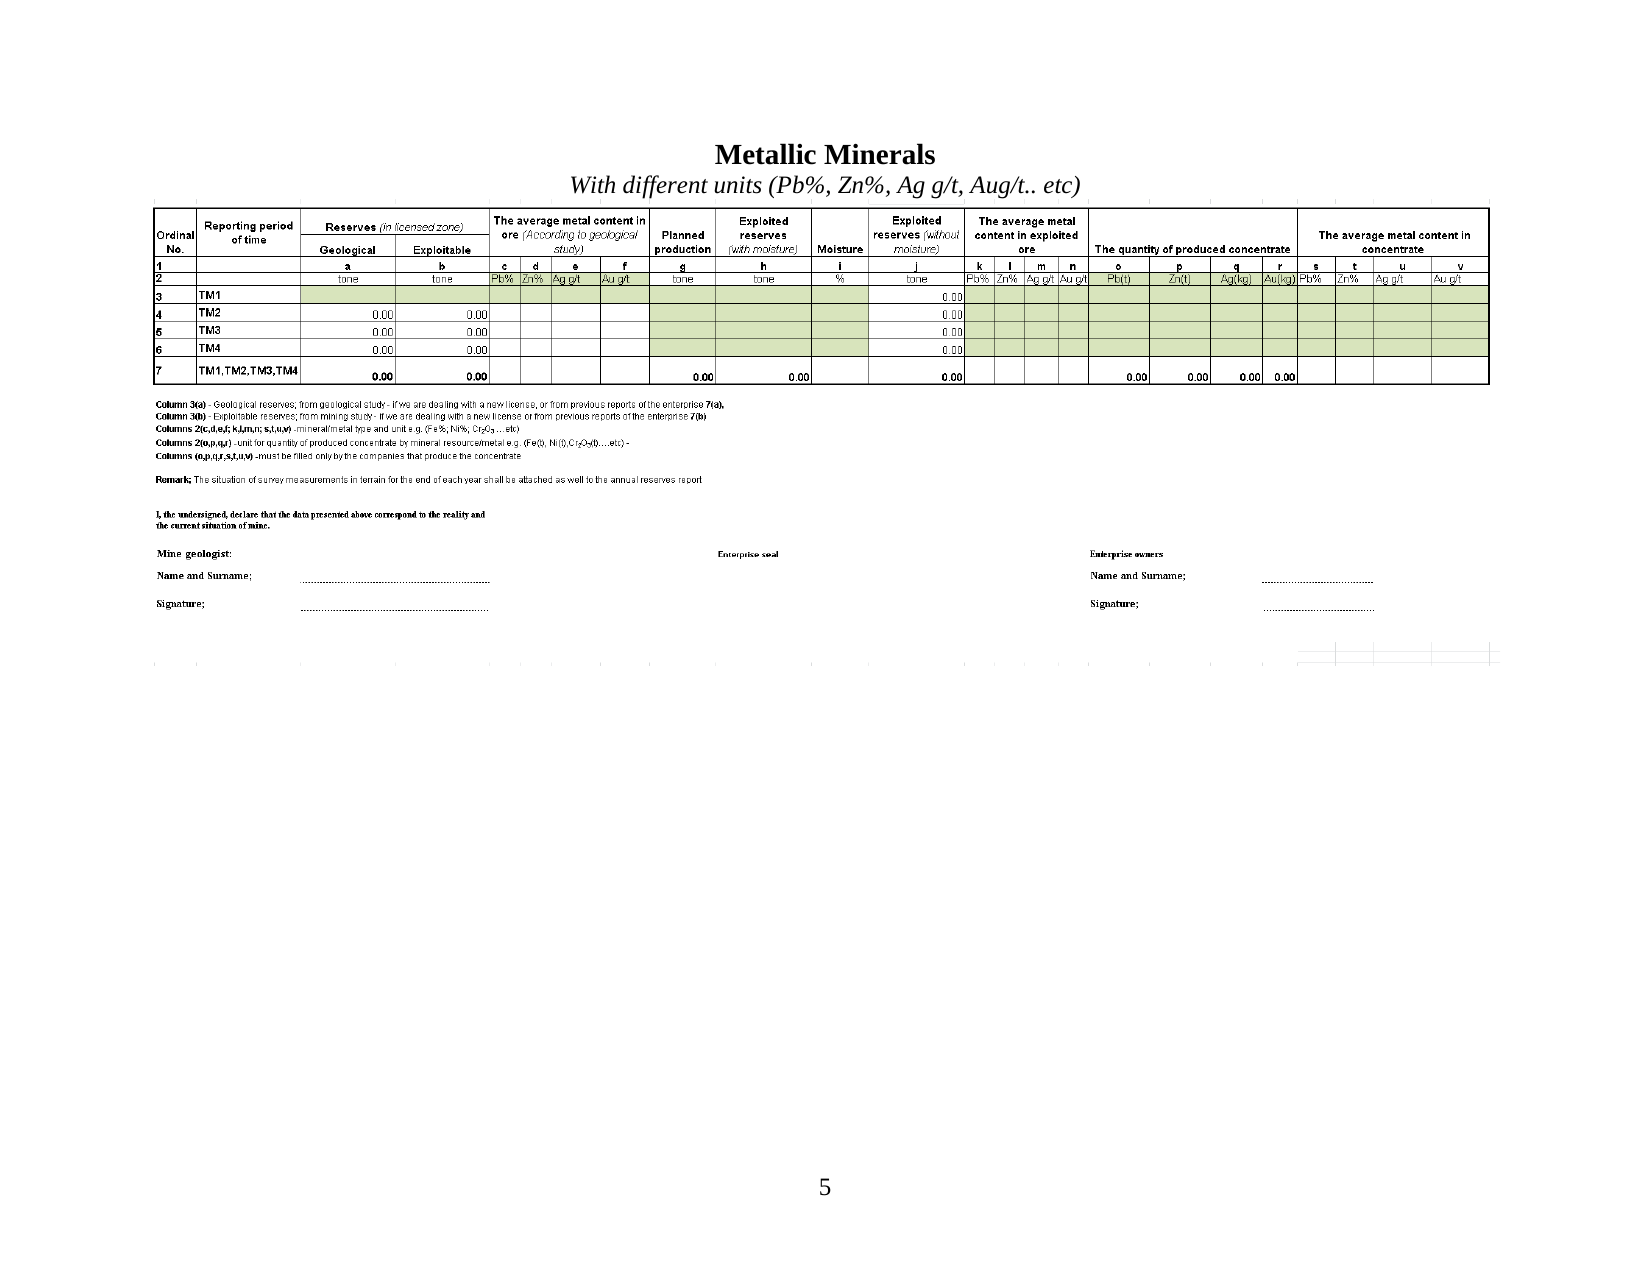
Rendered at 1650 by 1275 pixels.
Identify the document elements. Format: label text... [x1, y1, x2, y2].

text With different units (Pb%, Zn%, Ag g/t, Aug/t.. etc) [150, 171, 1500, 199]
picture [150, 199, 1500, 666]
text Metallic Minerals [150, 137, 1500, 171]
